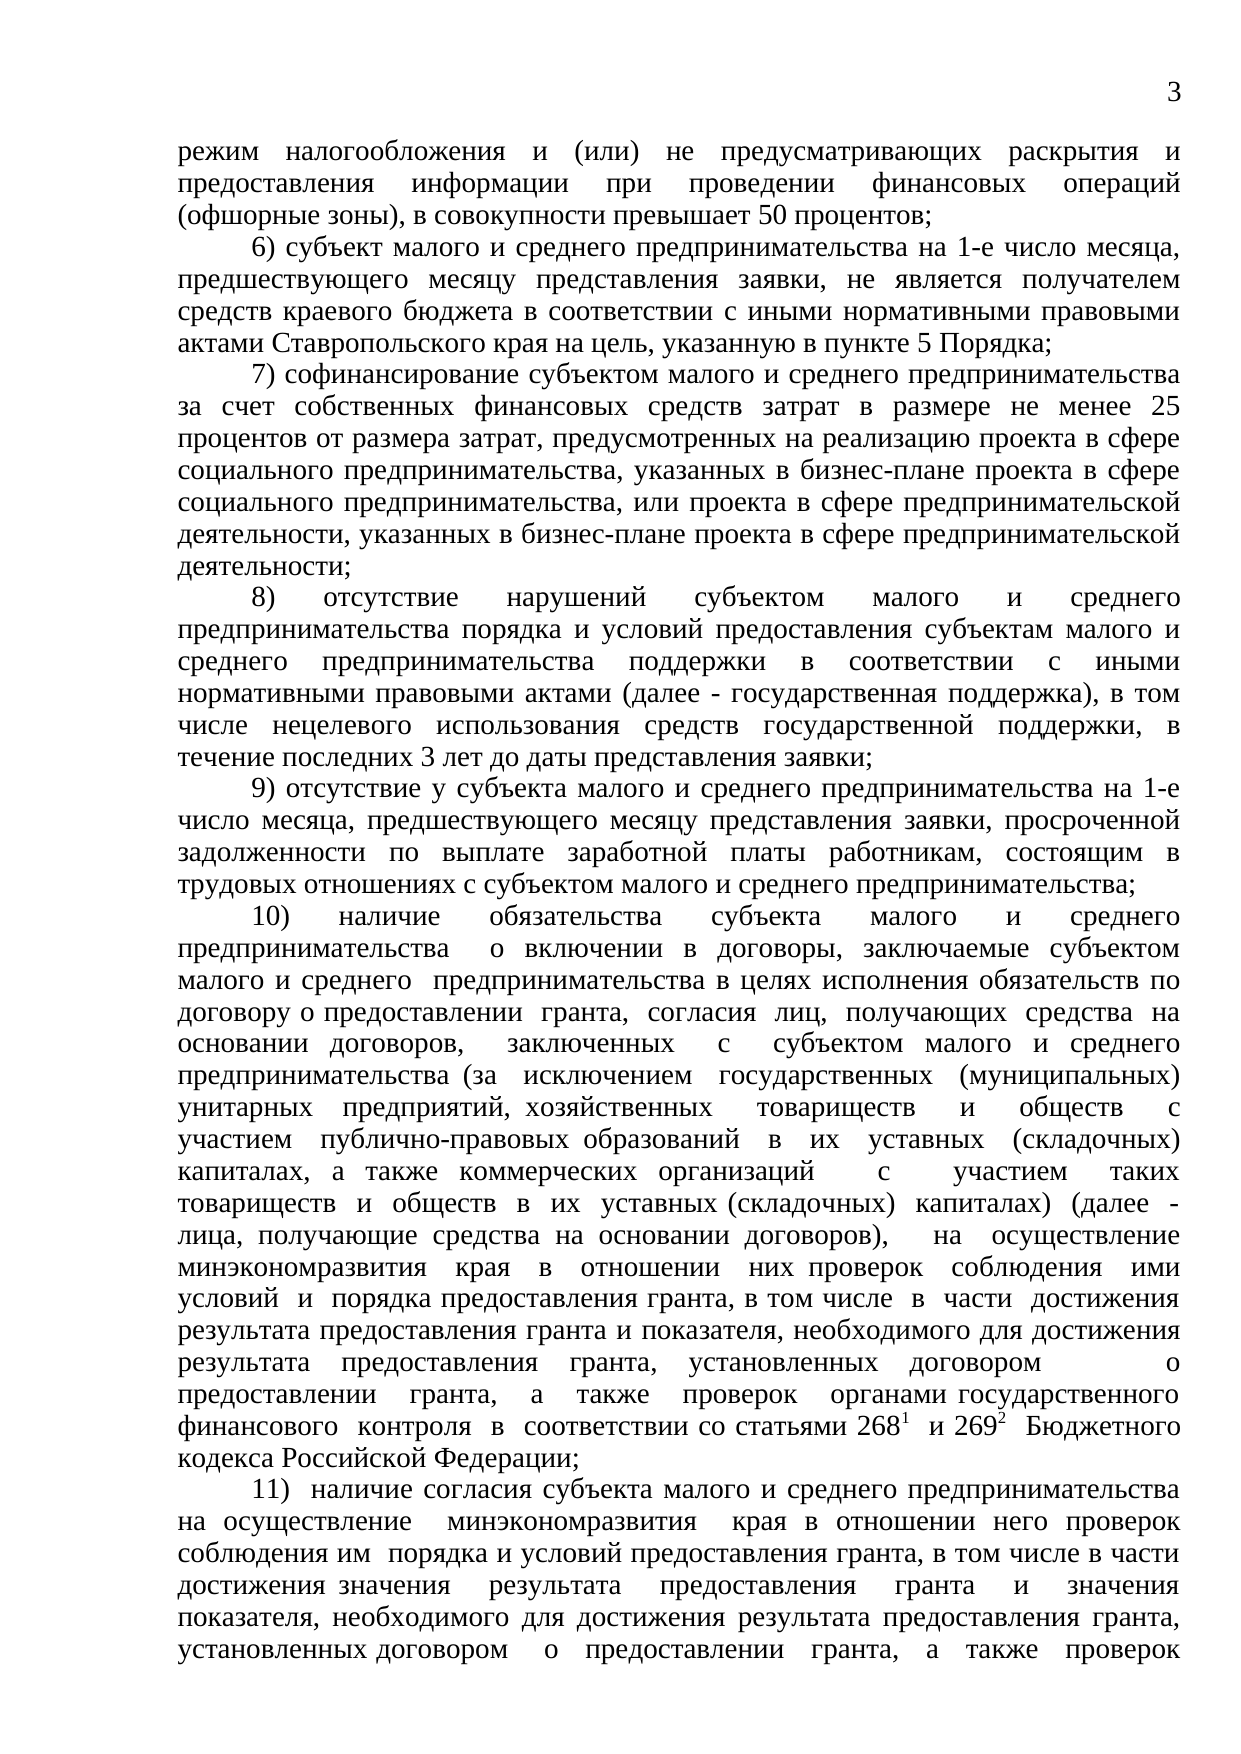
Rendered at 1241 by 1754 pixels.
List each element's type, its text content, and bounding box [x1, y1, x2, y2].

text 7) софинансирование субъектом малого и среднего предпринимательства за счет собственных финансовых средств затрат в размере не менее 25 процентов от размера затрат, предусмотренных на реализацию проекта в сфере социального предпринимательства, указанных в бизнес-плане проекта в сфере социального предпринимательства, или проекта в сфере предпринимательской деятельности, указанных в бизнес-плане проекта в сфере предпринимательской деятельности; [177, 358, 1181, 581]
text 8) отсутствие нарушений субъектом малого и среднего предпринимательства порядка и условий предоставления субъектам малого и среднего предпринимательства поддержки в соответствии с иными нормативными правовыми актами (далее - государственная поддержка), в том числе нецелевого использования средств государственной поддержки, в течение последних 3 лет до даты представления заявки; [177, 581, 1181, 772]
text 10) наличие обязательства субъекта малого и среднего предпринимательства о включении в договоры, заключаемые субъектом малого и среднего предпринимательства в целях исполнения обязательств по договору о предоставлении гранта, согласия лиц, получающих средства на основании договоров, заключенных с субъектом малого и среднего предпринимательства (за исключением государственных (муниципальных) унитарных предприятий, хозяйственных товариществ и обществ с участием публично-правовых образований в их уставных (складочных) капиталах, а также коммерческих организаций с участием таких товариществ и обществ в их уставных (складочных) капиталах) (далее - лица, получающие средства на основании договоров), на осуществление минэкономразвития края в отношении них проверок соблюдения ими условий и порядка предоставления гранта, в том числе в части достижения результата предоставления гранта и показателя, необходимого для достижения результата предоставления гранта, установленных договором о предоставлении гранта, а также проверок органами государственного финансового контроля в соответствии со статьями 2681 и 2692 Бюджетного кодекса Российской Федерации; [177, 900, 1181, 1473]
text 9) отсутствие у субъекта малого и среднего предпринимательства на 1-е число месяца, предшествующего месяцу представления заявки, просроченной задолженности по выплате заработной платы работникам, состоящим в трудовых отношениях с субъектом малого и среднего предпринимательства; [177, 772, 1181, 900]
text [177, 1473, 1181, 1664]
text 6) субъект малого и среднего предпринимательства на 1-е число месяца, предшествующего месяцу представления заявки, не является получателем средств краевого бюджета в соответствии с иными нормативными правовыми актами Ставропольского края на цель, указанную в пункте 5 Порядка; [177, 231, 1181, 358]
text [177, 135, 1181, 231]
